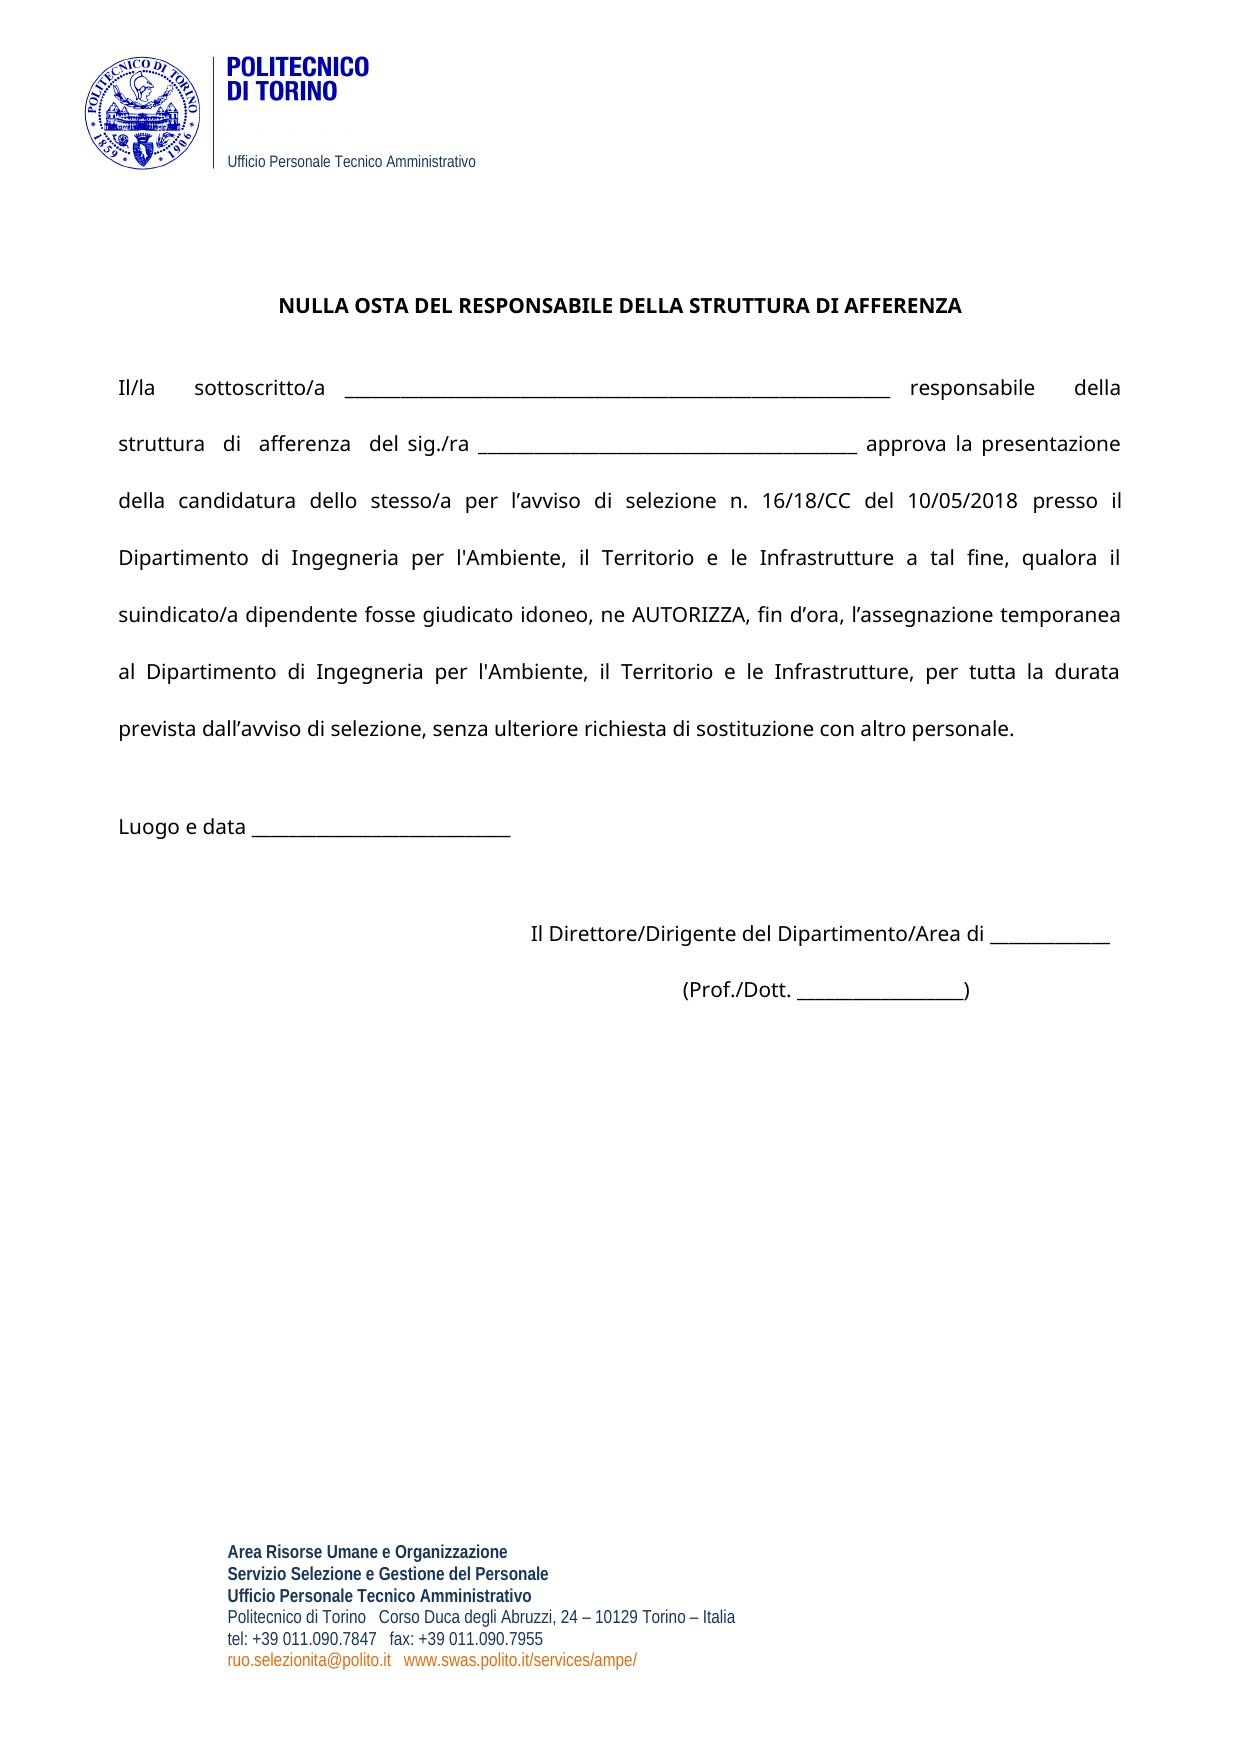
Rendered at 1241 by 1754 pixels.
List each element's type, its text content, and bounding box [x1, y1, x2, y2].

text Il/la sottoscritto/a ___________________________________________________________ responsabile della struttura di afferenza del sig./ra _________________________________________ approva la presentazione della candidatura dello stesso/a per l’avviso di selezione n. 16/18/CC del 10/05/2018 presso il Dipartimento di Ingegneria per l'Ambiente, il Territorio e le Infrastrutture a tal fine, qualora il suindicato/a dipendente fosse giudicato idoneo, ne AUTORIZZA, fin d’ora, l’assegnazione temporanea al Dipartimento di Ingegneria per l'Ambiente, il Territorio e le Infrastrutture, per tutta la durata prevista dall’avviso di selezione, senza ulteriore richiesta di sostituzione con altro personale. [118, 373, 1122, 742]
text (Prof./Dott. __________________) [531, 976, 1122, 1004]
text Luogo e data ____________________________ [118, 812, 1122, 840]
text Il Direttore/Dirigente del Dipartimento/Area di _____________ [531, 919, 1122, 947]
picture [80, 52, 374, 174]
text NULLA OSTA DEL RESPONSABILE DELLA STRUTTURA DI AFFERENZA [118, 291, 1122, 319]
